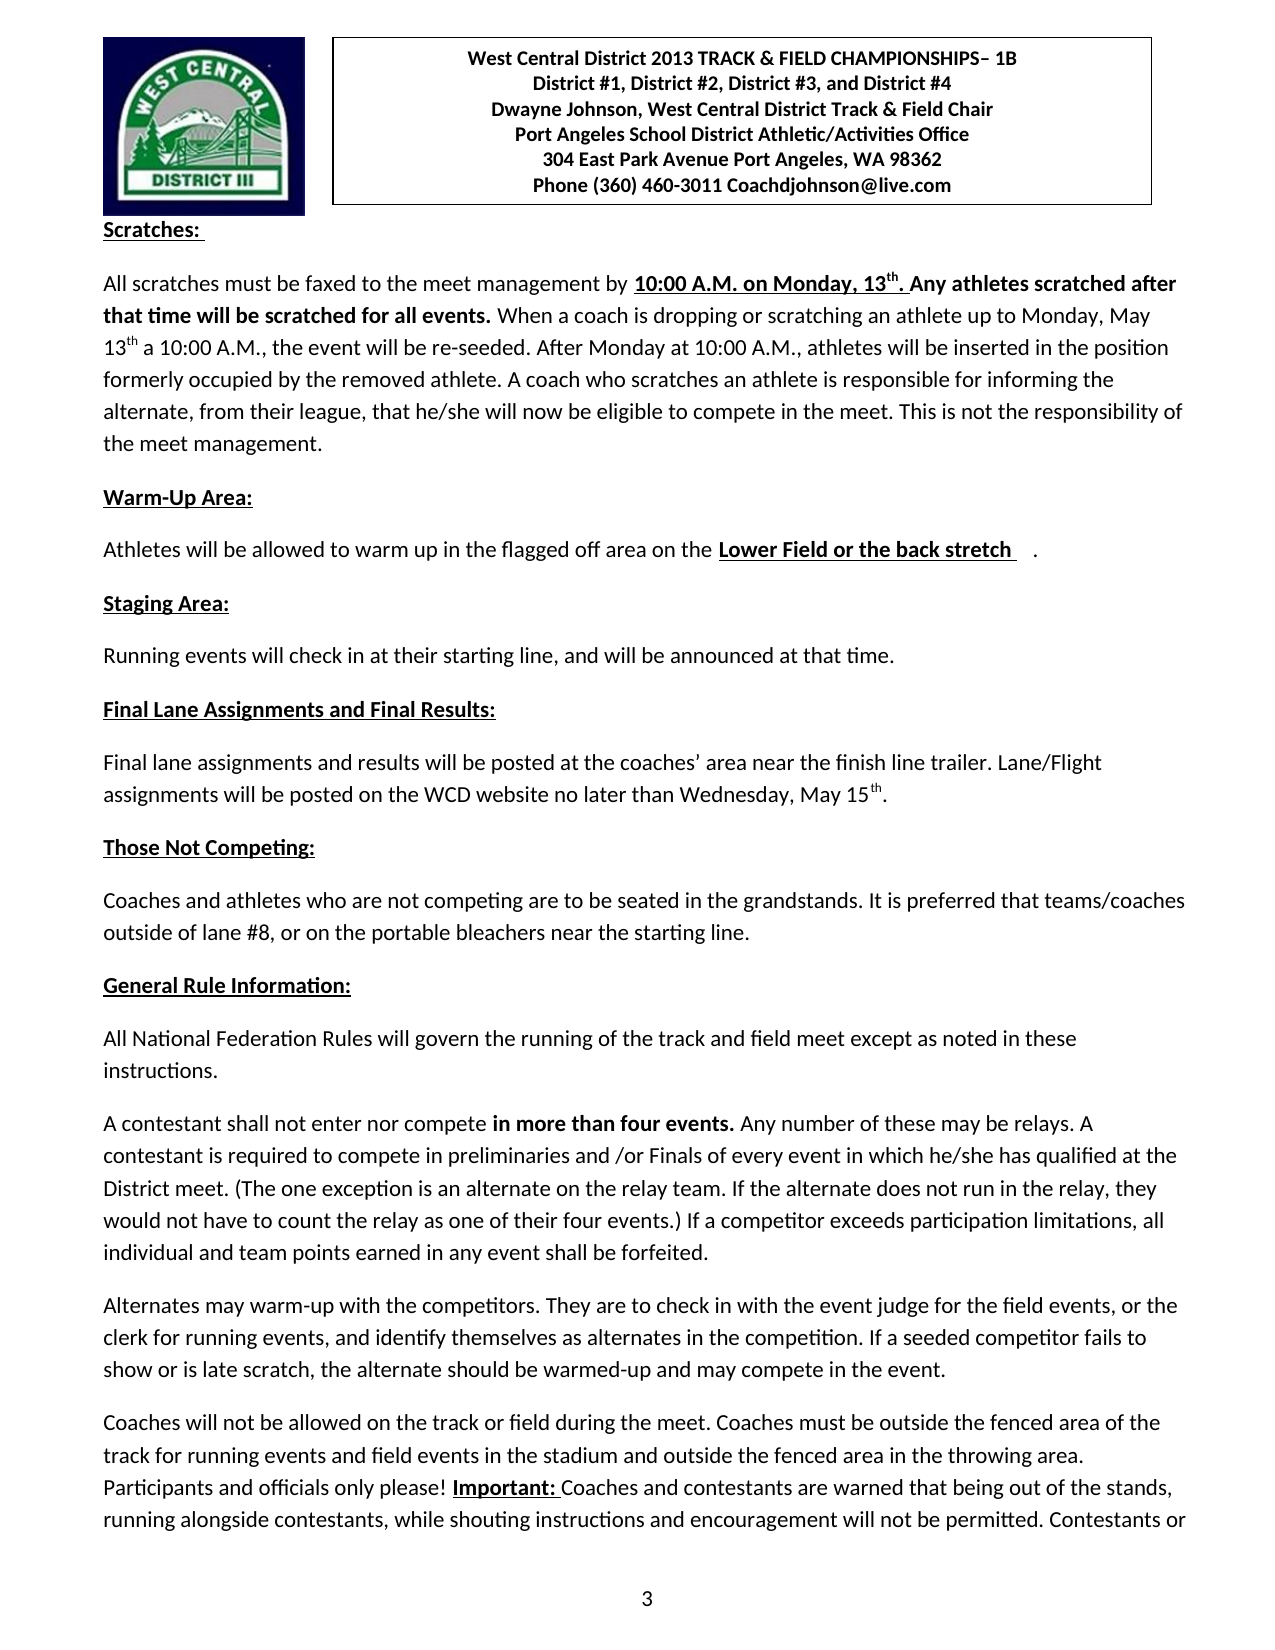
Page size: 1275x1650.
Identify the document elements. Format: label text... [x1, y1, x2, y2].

text Warm-Up Area: [103, 483, 1191, 511]
picture [103, 37, 305, 216]
text Coaches and athletes who are not competing are to be seated in the grandstands. It is preferred that teams/coaches outside of lane #8, or on the portable bleachers near the starting line. [103, 886, 1191, 946]
text Final Lane Assignments and Final Results: [103, 695, 1191, 723]
text Final lane assignments and results will be posted at the coaches’ area near the finish line trailer. Lane/Flight assignments will be posted on the WCD website no later than Wednesday, May 15th. [103, 748, 1191, 808]
text Alternates may warm-up with the competitors. They are to check in with the event judge for the field events, or the clerk for running events, and identify themselves as alternates in the competition. If a seeded competitor fails to show or is late scratch, the alternate should be warmed-up and may compete in the event. [103, 1291, 1191, 1383]
text General Rule Information: [103, 971, 1191, 999]
text Scratches: [103, 216, 1191, 244]
text Running events will check in at their starting line, and will be announced at that time. [103, 642, 1191, 670]
text Staging Area: [103, 589, 1191, 617]
text All National Federation Rules will govern the running of the track and field meet except as noted in these instructions. [103, 1024, 1191, 1084]
text Those Not Competing: [103, 833, 1191, 861]
text A contestant shall not enter nor compete in more than four events. Any number of these may be relays. A contestant is required to compete in preliminaries and /or Finals of every event in which he/she has qualified at the District meet. (The one exception is an alternate on the relay team. If the alternate does not run in the relay, they would not have to count the relay as one of their four events.) If a competitor exceeds participation limitations, all individual and team points earned in any event shall be forfeited. [103, 1109, 1191, 1266]
text All scratches must be faxed to the meet management by 10:00 A.M. on Monday, 13th. Any athletes scratched after that time will be scratched for all events. When a coach is dropping or scratching an athlete up to Monday, May 13th a 10:00 A.M., the event will be re-seeded. After Monday at 10:00 A.M., athletes will be inserted in the position formerly occupied by the removed athlete. A coach who scratches an athlete is responsible for informing the alternate, from their league, that he/she will now be eligible to compete in the meet. This is not the responsibility of the meet management. [103, 269, 1191, 458]
text Athletes will be allowed to warm up in the flagged off area on the Lower Field or the back stretch . [103, 536, 1191, 564]
